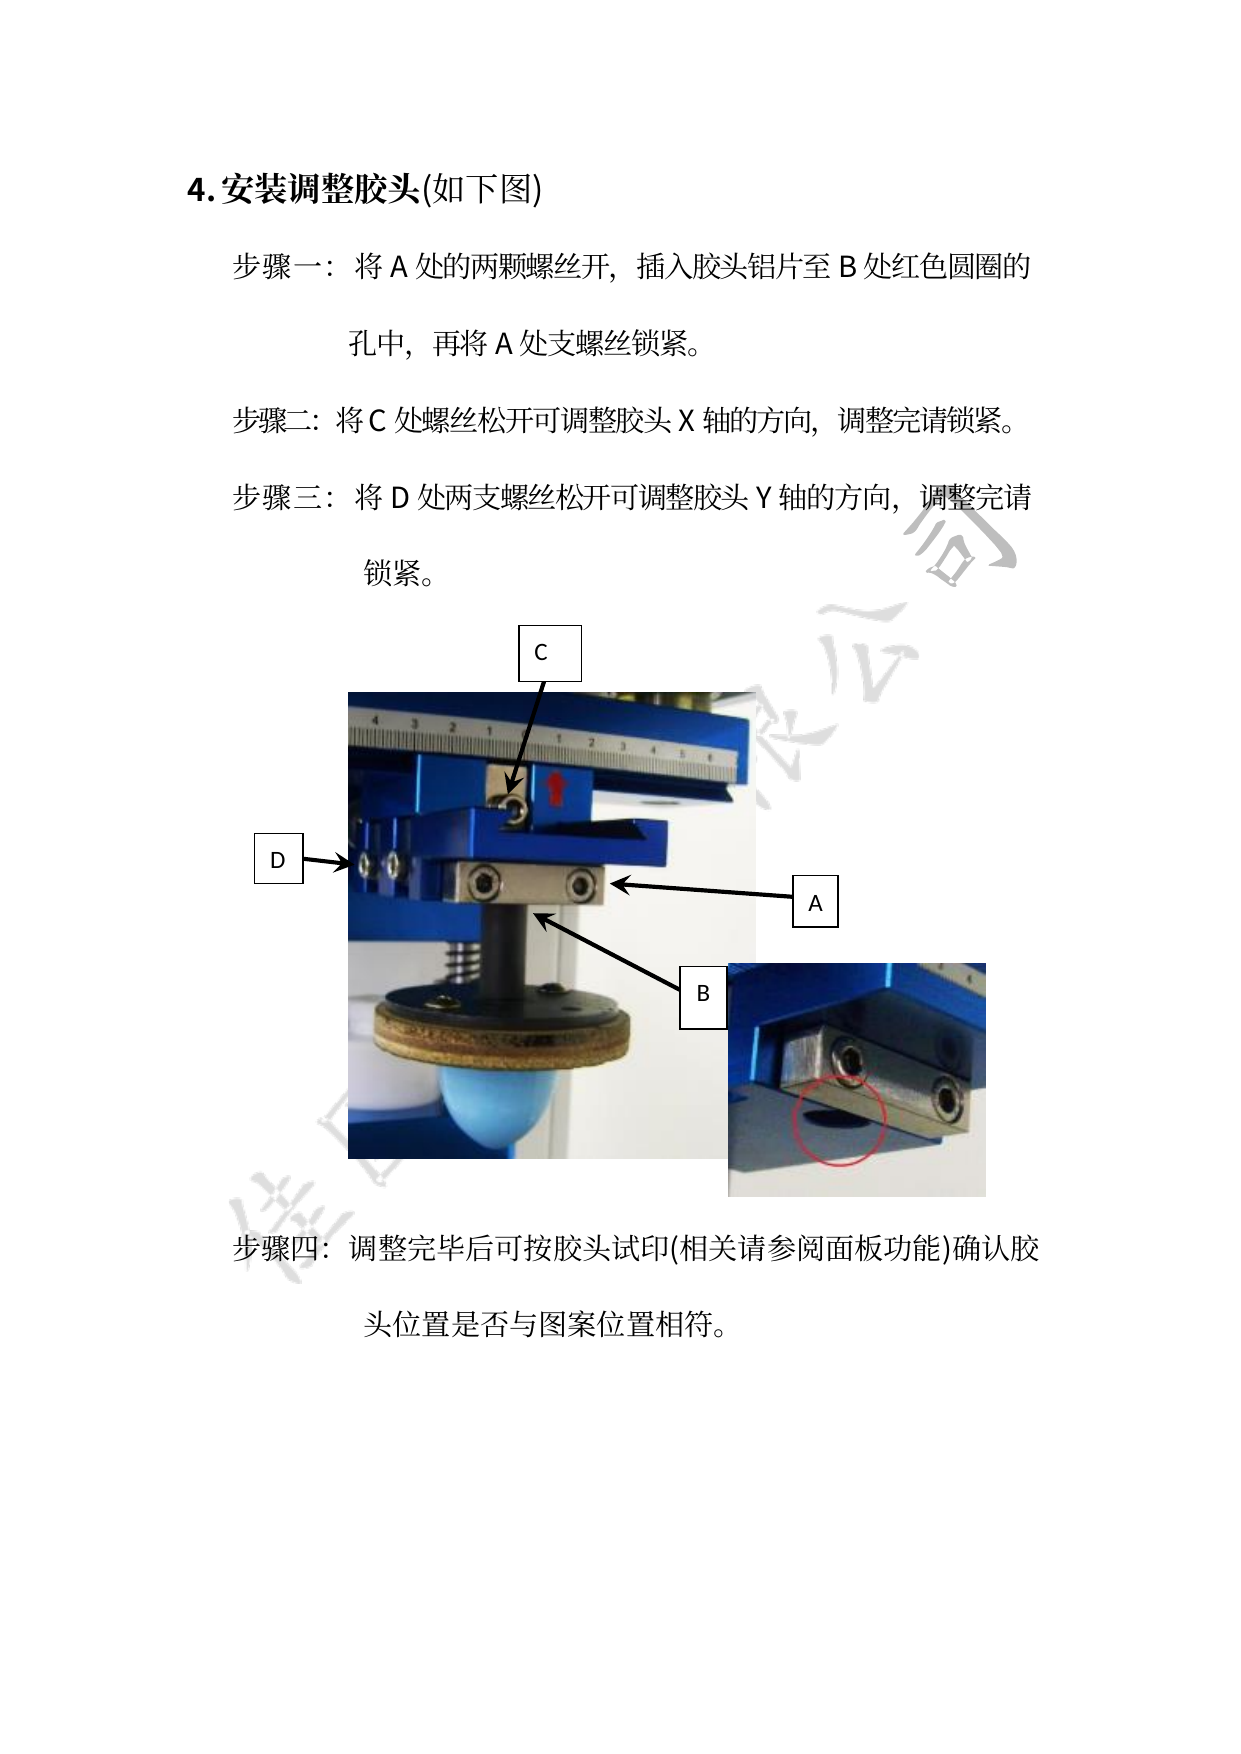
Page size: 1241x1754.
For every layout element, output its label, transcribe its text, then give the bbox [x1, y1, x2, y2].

list 安装调整胶头(如下图) [187, 162, 1076, 211]
text 步骤四：调整完毕后可按胶头试印(相关请参阅面板功能)确认胶头位置是否与图案位置相符。 [232, 1225, 1049, 1344]
text 步骤二：将 C 处螺丝松开可调整胶头 X 轴的方向，调整完请锁紧。步骤三：将D 处两支螺丝松开可调整胶头 Y 轴的方向，调整完请 [232, 398, 1053, 517]
text 步骤一：将A 处的两颗螺丝开，插入胶头铝片至 B 处红色圆圈的孔中，再将 A 处支螺丝锁紧。 [232, 243, 1049, 363]
text 锁紧。 [363, 552, 1076, 593]
picture [228, 602, 986, 1284]
